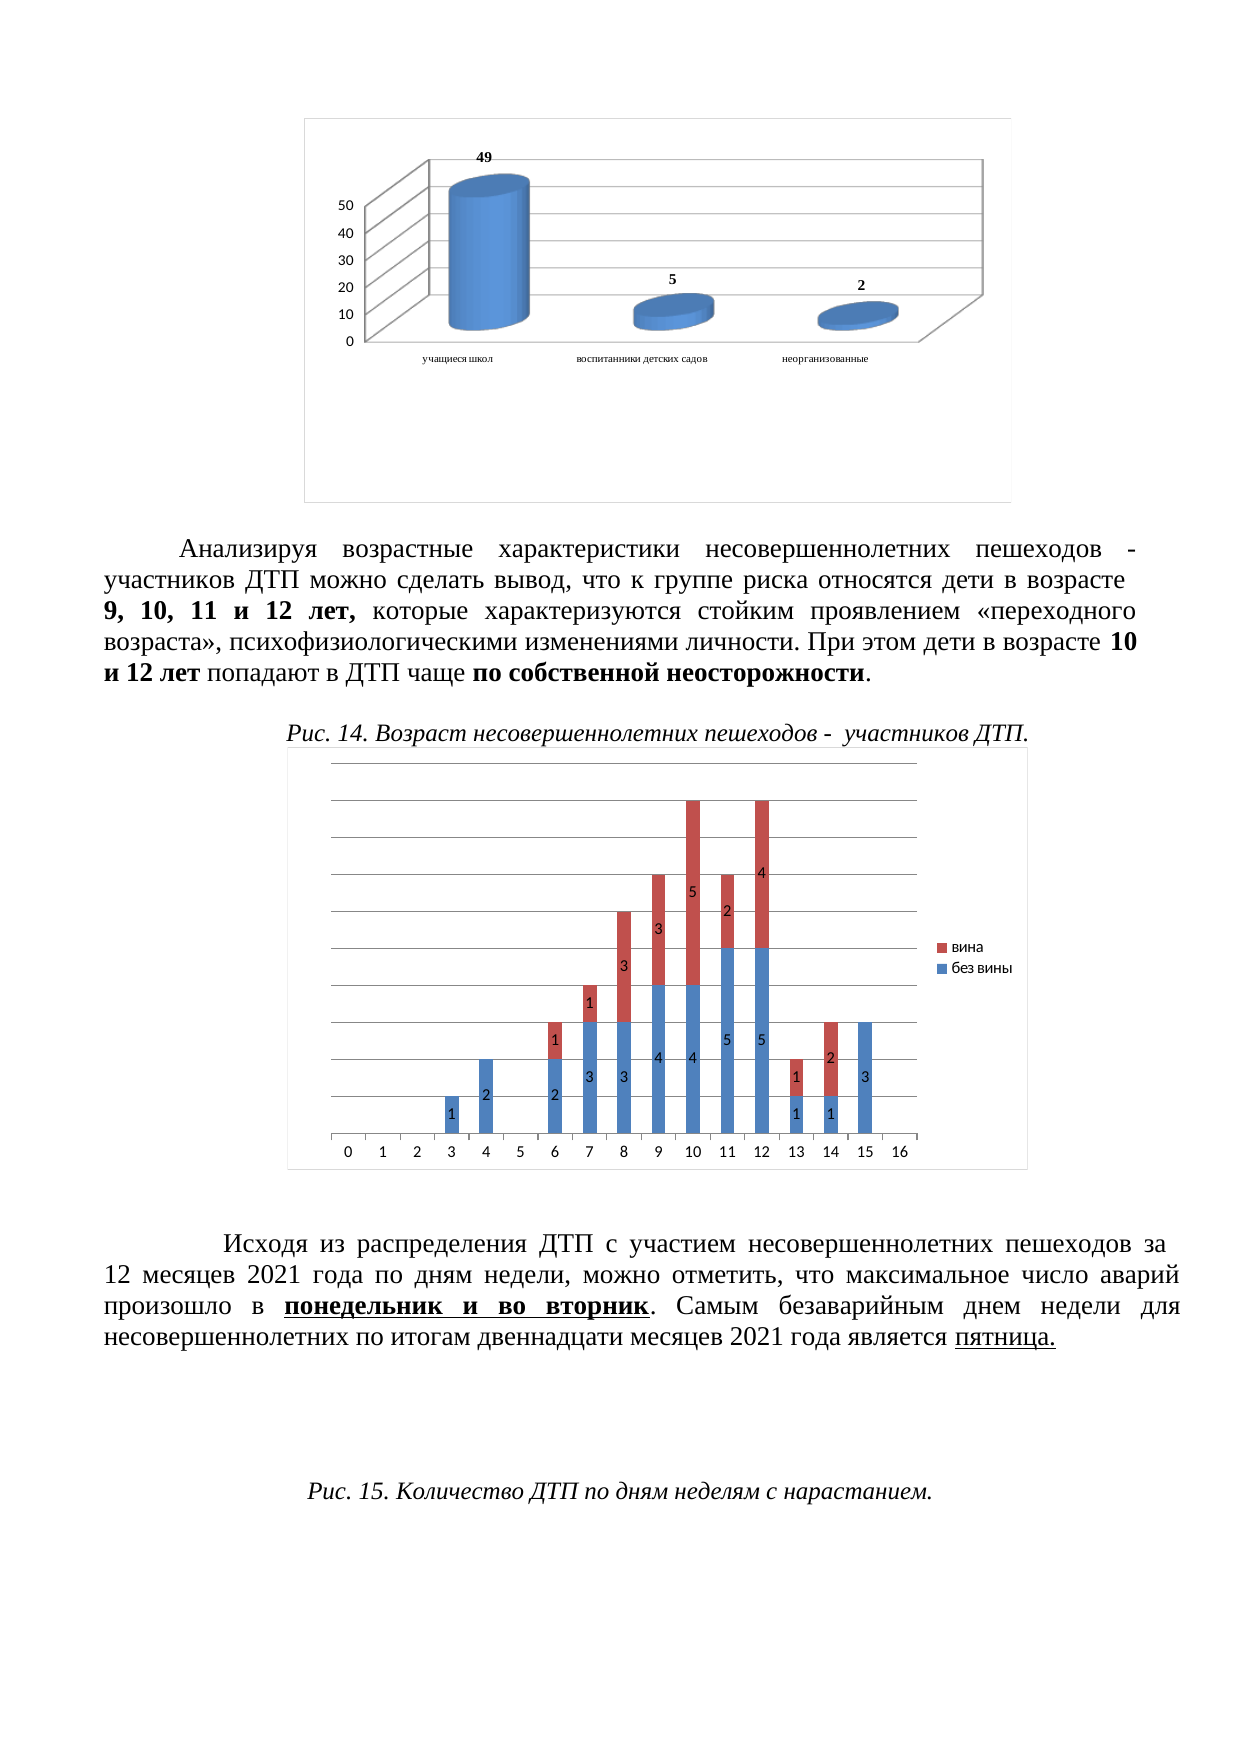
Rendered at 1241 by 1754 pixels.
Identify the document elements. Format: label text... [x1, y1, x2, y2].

text Анализируя возрастные характеристики несовершеннолетних пешеходов - участников ДТП можно сделать вывод, что к группе риска относятся дети в возрасте 9, 10, 11 и 12 лет, которые характеризуются стойким проявлением «переходного возраста», психофизиологическими изменениями личности. При этом дети в возрасте 10 и 12 лет попадают в ДТП чаще по собственной неосторожности. [103, 532, 1137, 687]
text Рис. 15. Количество ДТП по дням неделям с нарастанием. [103, 1476, 1137, 1505]
text Рис. 14. Возраст несовершеннолетних пешеходов - участников ДТП. [103, 718, 1137, 747]
text Исходя из распределения ДТП с участием несовершеннолетних пешеходов за 12 месяцев 2021 года по дням недели, можно отметить, что максимальное число аварий произошло в понедельник и во вторник. Самым безаварийным днем недели для несовершеннолетних по итогам двеннадцати месяцев 2021 года является пятница. [103, 1227, 1181, 1352]
